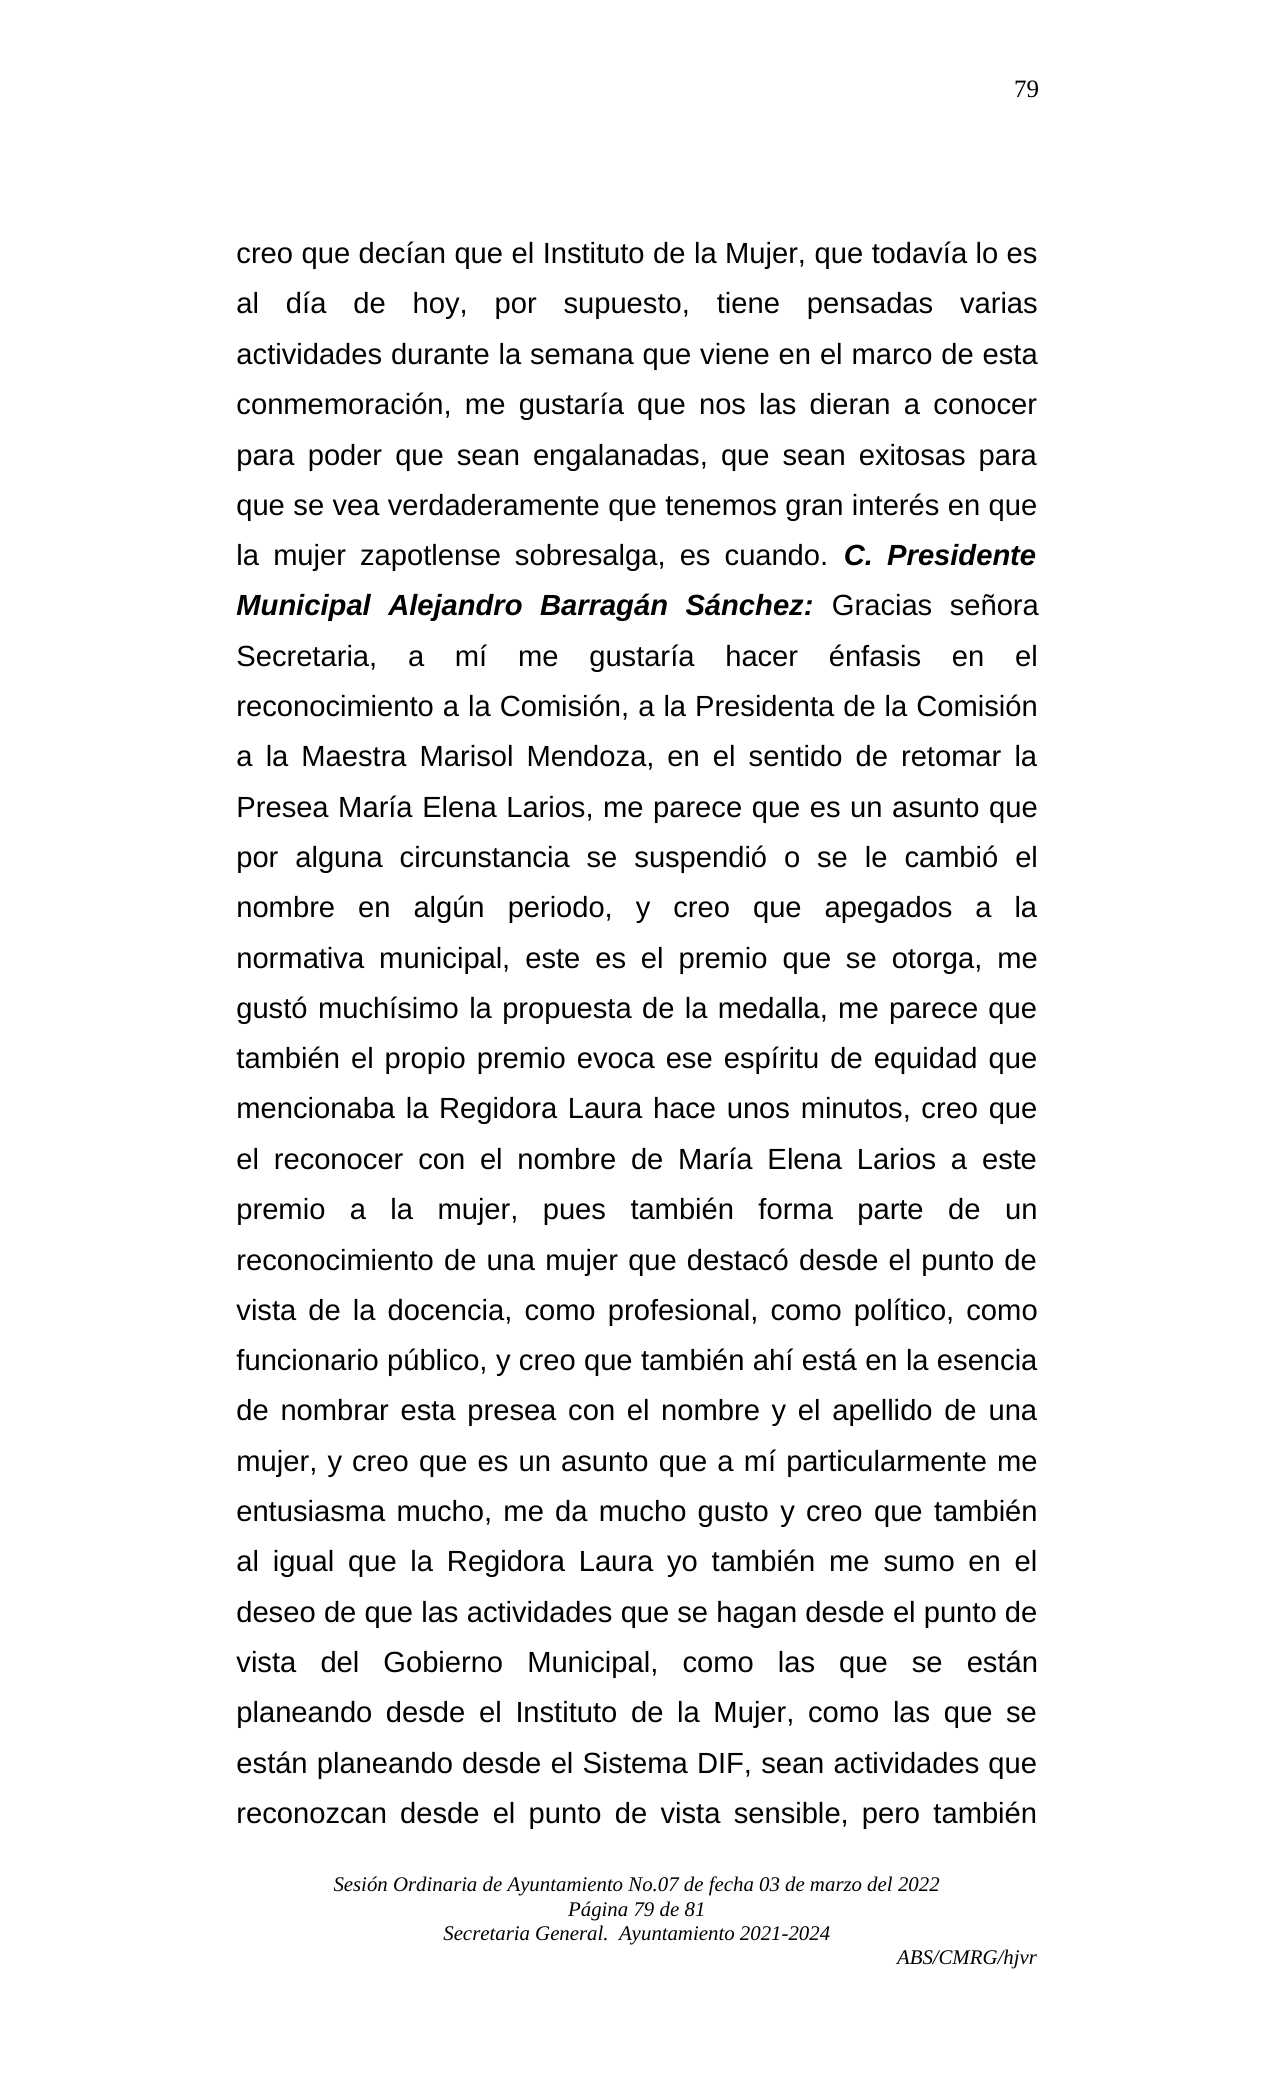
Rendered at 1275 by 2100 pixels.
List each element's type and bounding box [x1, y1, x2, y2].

text [236, 236, 1039, 1829]
